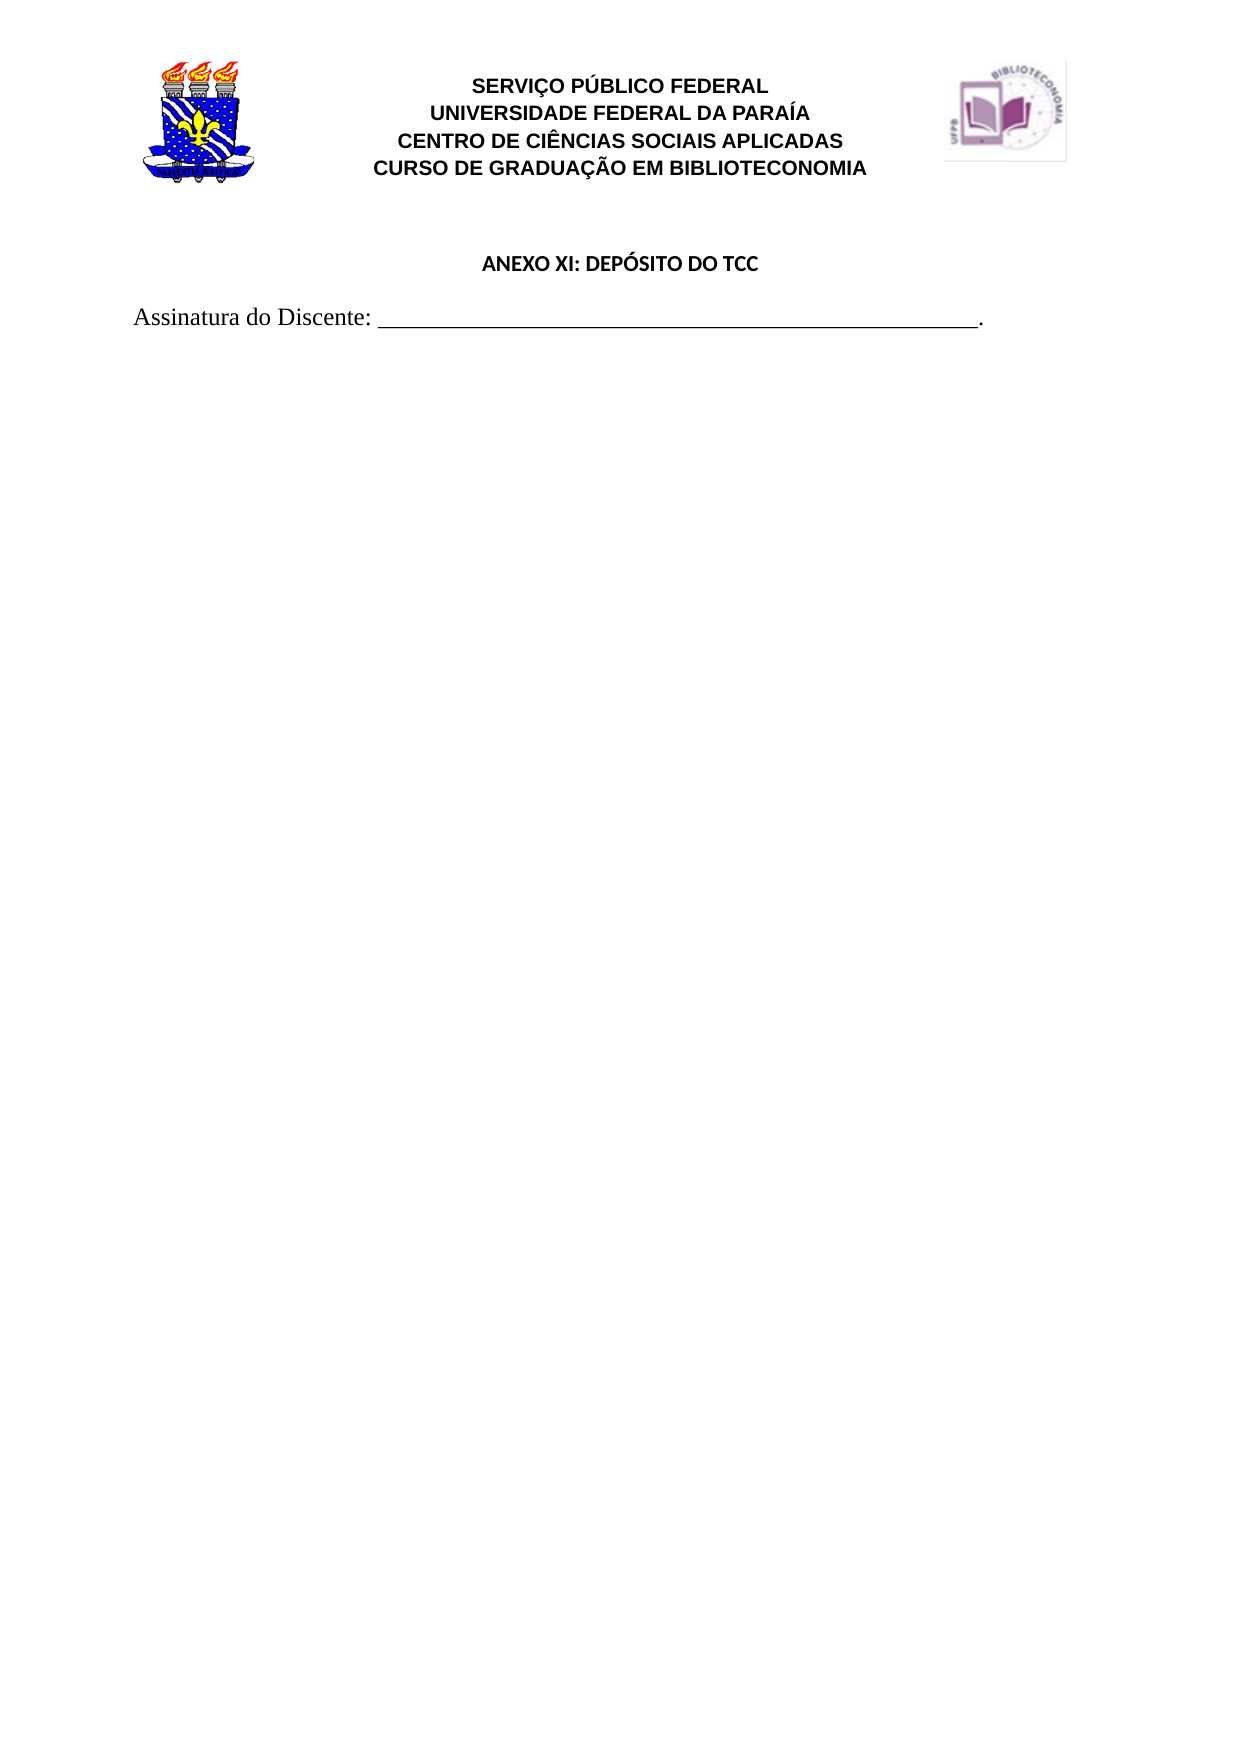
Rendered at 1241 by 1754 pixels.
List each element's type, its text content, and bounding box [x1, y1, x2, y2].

text Assinatura do Discente: ________________________________________________. [133, 302, 1107, 331]
picture [944, 61, 1068, 163]
picture [142, 61, 255, 184]
